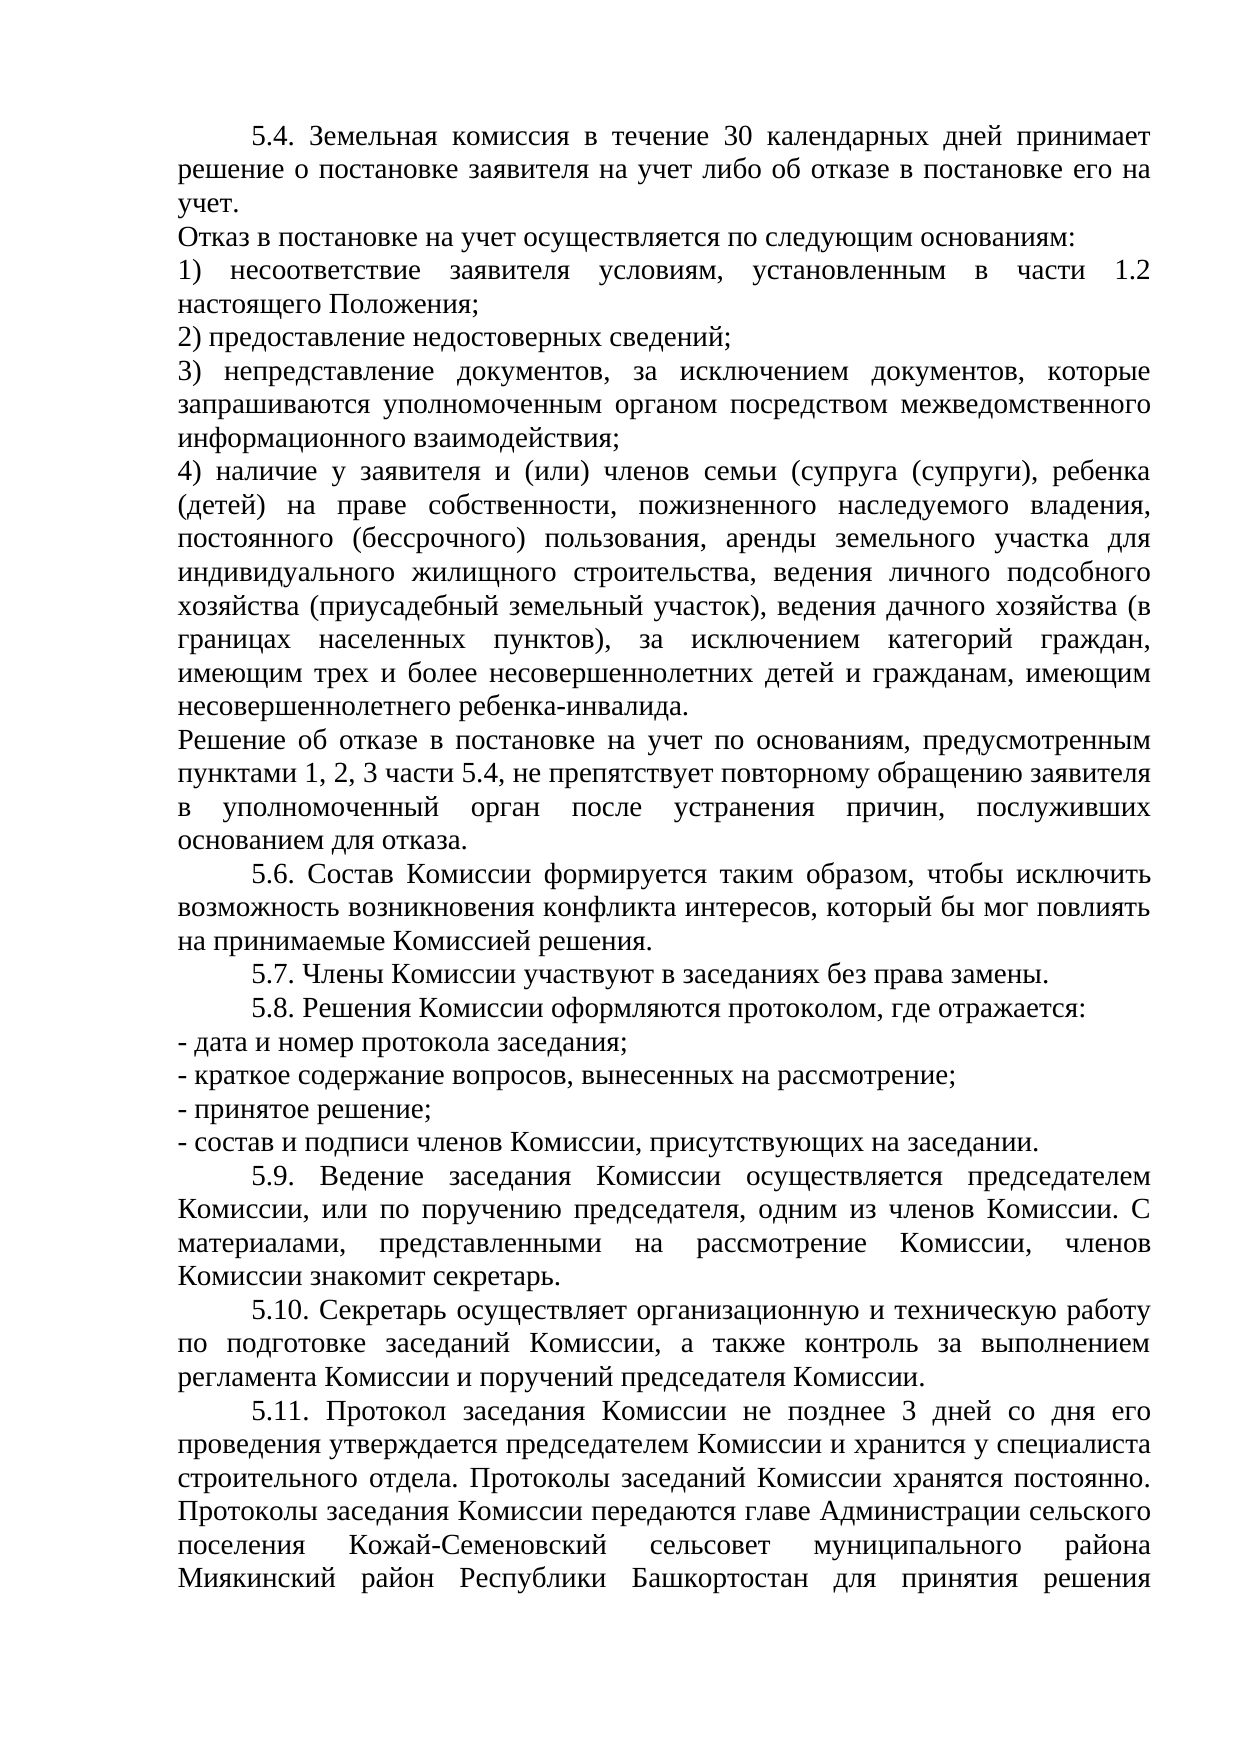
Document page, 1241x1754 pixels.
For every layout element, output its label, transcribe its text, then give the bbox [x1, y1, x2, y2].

text - краткое содержание вопросов, вынесенных на рассмотрение; [177, 1057, 1152, 1091]
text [177, 1393, 1152, 1594]
text 3) непредставление документов, за исключением документов, которые запрашиваются уполномоченным органом посредством межведомственного информационного взаимодействия; [177, 353, 1152, 453]
text 5.10. Секретарь осуществляет организационную и техническую работу по подготовке заседаний Комиссии, а также контроль за выполнением регламента Комиссии и поручений председателя Комиссии. [177, 1292, 1152, 1393]
text 5.7. Члены Комиссии участвуют в заседаниях без права замены. [177, 957, 1152, 990]
text 5.9. Ведение заседания Комиссии осуществляется председателем Комиссии, или по поручению председателя, одним из членов Комиссии. С материалами, представленными на рассмотрение Комиссии, членов Комиссии знакомит секретарь. [177, 1158, 1152, 1292]
text 1) несоответствие заявителя условиям, установленным в части 1.2 настоящего Положения; [177, 252, 1152, 319]
text 5.8. Решения Комиссии оформляются протоколом, где отражается: [177, 990, 1152, 1024]
text 5.4. Земельная комиссия в течение 30 календарных дней принимает решение о постановке заявителя на учет либо об отказе в постановке его на учет. [177, 118, 1152, 219]
text Решение об отказе в постановке на учет по основаниям, предусмотренным пунктами 1, 2, 3 части 5.4, не препятствует повторному обращению заявителя в уполномоченный орган после устранения причин, послуживших основанием для отказа. [177, 722, 1152, 856]
text Отказ в постановке на учет осуществляется по следующим основаниям: [177, 219, 1152, 252]
text - состав и подписи членов Комиссии, присутствующих на заседании. [177, 1124, 1152, 1158]
text 2) предоставление недостоверных сведений; [177, 319, 1152, 353]
text 5.6. Состав Комиссии формируется таким образом, чтобы исключить возможность возникновения конфликта интересов, который бы мог повлиять на принимаемые Комиссией решения. [177, 856, 1152, 957]
text - дата и номер протокола заседания; [177, 1024, 1152, 1057]
text 4) наличие у заявителя и (или) членов семьи (супруга (супруги), ребенка (детей) на праве собственности, пожизненного наследуемого владения, постоянного (бессрочного) пользования, аренды земельного участка для индивидуального жилищного строительства, ведения личного подсобного хозяйства (приусадебный земельный участок), ведения дачного хозяйства (в границах населенных пунктов), за исключением категорий граждан, имеющим трех и более несовершеннолетних детей и гражданам, имеющим несовершеннолетнего ребенка-инвалида. [177, 453, 1152, 722]
text - принятое решение; [177, 1091, 1152, 1124]
